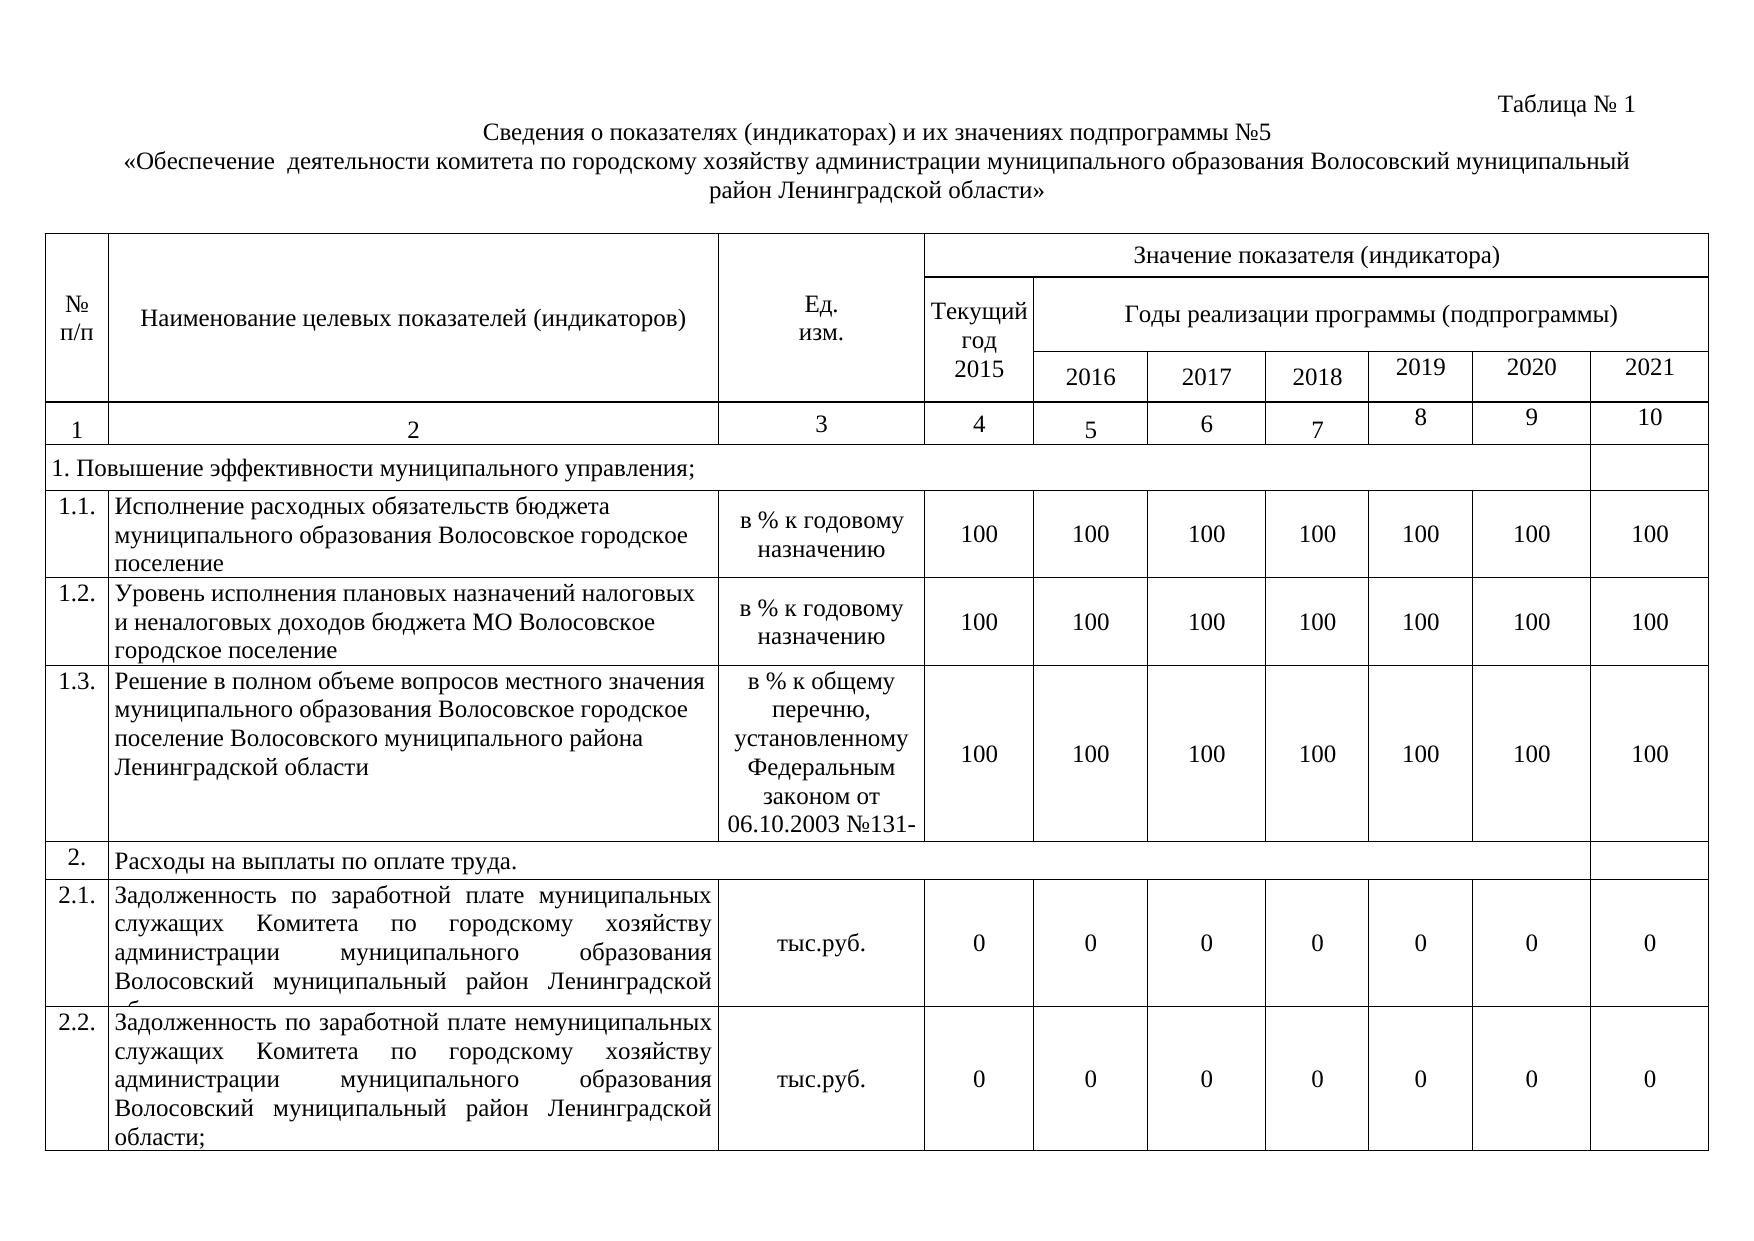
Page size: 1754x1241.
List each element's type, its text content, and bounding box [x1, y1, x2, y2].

table_cell Расходы на выплаты по оплате труда. [109, 842, 1590, 879]
table_cell 6 [1148, 403, 1265, 444]
table_cell 10 [1591, 403, 1708, 444]
table_cell 7 [1266, 403, 1368, 444]
table_cell 100 [1369, 666, 1472, 841]
table_header Наименование целевых показателей (индикаторов) [109, 234, 718, 401]
table_cell [1591, 842, 1708, 879]
table_cell Решение в полном объеме вопросов местного значения муниципального образования Волосовское городское поселение Волосовского муниципального района Ленинградской области [109, 666, 718, 841]
table_header Ед. изм. [719, 234, 924, 401]
table_cell 8 [1369, 403, 1472, 444]
table_cell в % к годовому назначению [719, 491, 924, 577]
table_cell 100 [1034, 491, 1147, 577]
table_cell 100 [1369, 578, 1472, 665]
table_cell 100 [1591, 578, 1708, 665]
table_cell 100 [1266, 491, 1368, 577]
table_cell 1.3. [46, 666, 108, 841]
table_cell 2017 [1148, 352, 1265, 401]
table_cell 100 [925, 578, 1033, 665]
table_cell тыс.руб. [719, 880, 924, 1006]
table_cell в % к общему перечню, установленному Федеральным законом от 06.10.2003 №131-ФЗ [719, 666, 924, 841]
table_cell 0 [1148, 880, 1265, 1006]
table_cell 0 [1034, 1007, 1147, 1150]
table_cell 1. Повышение эффективности муниципального управления; [46, 445, 1590, 490]
table_cell 2.2. [46, 1007, 108, 1150]
table_cell 0 [1473, 1007, 1590, 1150]
table_cell 2020 [1473, 352, 1590, 401]
table_cell 1.1. [46, 491, 108, 577]
table_cell 1.2. [46, 578, 108, 665]
table_header № п/п [46, 234, 108, 401]
table_cell 2.1. [46, 880, 108, 1006]
table_cell 9 [1473, 403, 1590, 444]
table_cell 100 [1266, 666, 1368, 841]
table_cell 100 [1369, 491, 1472, 577]
table_cell 0 [1034, 880, 1147, 1006]
table_cell 1 [46, 403, 108, 444]
table_cell 100 [1591, 666, 1708, 841]
table_cell 2021 [1591, 352, 1708, 401]
text «Обеспечение деятельности комитета по городскому хозяйству администрации муниципального образования Волосовский муниципальный район Ленинградской области» [118, 146, 1636, 204]
table_cell Задолженность по заработной плате немуниципальных служащих Комитета по городскому хозяйству администрации муниципального образования Волосовский муниципальный район Ленинградской области; [109, 1007, 718, 1150]
table_cell в % к годовому назначению [719, 578, 924, 665]
table_cell 100 [1473, 666, 1590, 841]
table_cell 100 [1266, 578, 1368, 665]
table_cell 0 [1591, 1007, 1708, 1150]
table_cell 100 [1034, 666, 1147, 841]
table_cell 2019 [1369, 352, 1472, 401]
table_cell 100 [925, 491, 1033, 577]
table_cell 5 [1034, 403, 1147, 444]
table_cell 100 [1148, 578, 1265, 665]
table_cell 0 [1148, 1007, 1265, 1150]
table_cell тыс.руб. [719, 1007, 924, 1150]
table_cell 2. [46, 842, 108, 879]
table_cell 4 [925, 403, 1033, 444]
table_cell Исполнение расходных обязательств бюджета муниципального образования Волосовское городское поселение [109, 491, 718, 577]
text Таблица № 1 [118, 89, 1636, 117]
table_cell 100 [1473, 578, 1590, 665]
table_cell 2016 [1034, 352, 1147, 401]
table_cell [1591, 445, 1708, 490]
table_cell 0 [1369, 1007, 1472, 1150]
table_cell Уровень исполнения плановых назначений налоговых и неналоговых доходов бюджета МО Волосовское городское поселение [109, 578, 718, 665]
table_cell Текущий год 2015 [925, 278, 1033, 401]
table_cell 100 [1473, 491, 1590, 577]
text Сведения о показателях (индикаторах) и их значениях подпрограммы №5 [118, 117, 1636, 146]
table_cell 3 [719, 403, 924, 444]
table_cell 100 [1034, 578, 1147, 665]
table_cell 100 [1591, 491, 1708, 577]
table_cell 100 [925, 666, 1033, 841]
table_cell 0 [1266, 1007, 1368, 1150]
table_cell 100 [1148, 666, 1265, 841]
table_cell Задолженность по заработной плате муниципальных служащих Комитета по городскому хозяйству администрации муниципального образования Волосовский муниципальный район Ленинградской области; [109, 880, 718, 1006]
table_cell 0 [1473, 880, 1590, 1006]
table_cell 2018 [1266, 352, 1368, 401]
table_cell 0 [1591, 880, 1708, 1006]
table_cell Годы реализации программы (подпрограммы) [1034, 278, 1708, 351]
table_header Значение показателя (индикатора) [925, 234, 1708, 276]
table_cell 0 [1266, 880, 1368, 1006]
table_cell 2 [109, 403, 718, 444]
table_cell 0 [1369, 880, 1472, 1006]
table_cell 0 [925, 1007, 1033, 1150]
table_cell 0 [925, 880, 1033, 1006]
table_cell 100 [1148, 491, 1265, 577]
